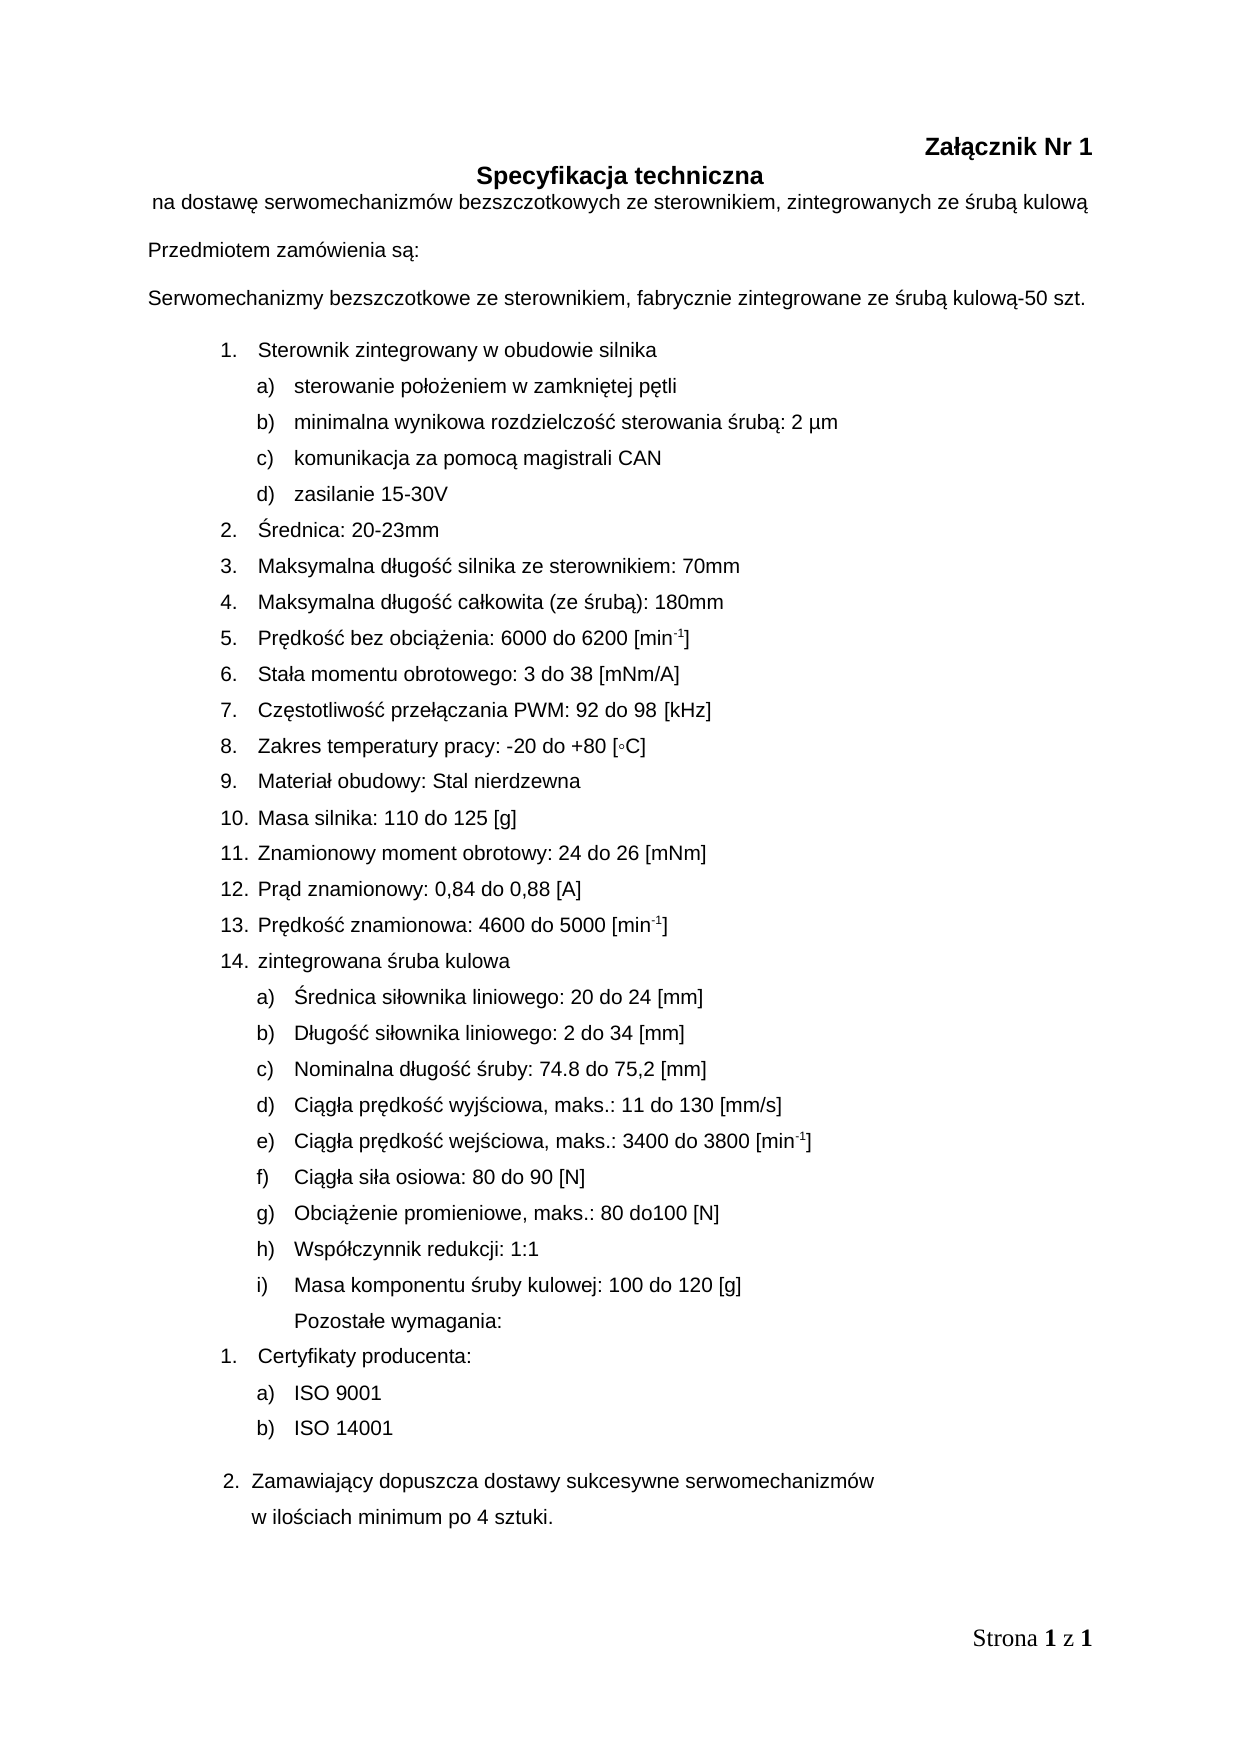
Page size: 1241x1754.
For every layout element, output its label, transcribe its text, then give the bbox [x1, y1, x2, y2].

list Pozostałe wymagania: [294, 1308, 1093, 1332]
text Przedmiotem zamówienia są: [148, 238, 1093, 262]
list Masa komponentu śruby kulowej: 100 do 120 [g] [256, 1272, 1093, 1296]
list Masa silnika: 110 do 125 [g] [220, 805, 1093, 829]
text w ilościach minimum po 4 sztuki. [148, 1505, 1093, 1529]
list Częstotliwość przełączania PWM: 92 do 98 [kHz] [220, 697, 1093, 721]
list Średnica: 20-23mm [220, 518, 1093, 542]
list Maksymalna długość silnika ze sterownikiem: 70mm [220, 554, 1093, 578]
list Prąd znamionowy: 0,84 do 0,88 [A] [220, 877, 1093, 901]
list minimalna wynikowa rozdzielczość sterowania śrubą: 2 µm [256, 410, 1093, 434]
list ISO 9001 [256, 1380, 1093, 1404]
text 2. Zamawiający dopuszcza dostawy sukcesywne serwomechanizmów [148, 1469, 1093, 1493]
list zintegrowana śruba kulowa [220, 949, 1093, 973]
list Zakres temperatury pracy: -20 do +80 [◦C] [220, 733, 1093, 757]
list Prędkość znamionowa: 4600 do 5000 [min-1] [220, 913, 1093, 937]
list Współczynnik redukcji: 1:1 [256, 1237, 1093, 1261]
list Ciągła prędkość wejściowa, maks.: 3400 do 3800 [min-1] [256, 1129, 1093, 1153]
list Obciążenie promieniowe, maks.: 80 do100 [N] [256, 1201, 1093, 1224]
list Średnica siłownika liniowego: 20 do 24 [mm] [256, 985, 1093, 1009]
text na dostawę serwomechanizmów bezszczotkowych ze sterownikiem, zintegrowanych ze śrubą kulową [148, 190, 1093, 214]
list ISO 14001 [256, 1416, 1093, 1440]
list Ciągła prędkość wyjściowa, maks.: 11 do 130 [mm/s] [256, 1093, 1093, 1117]
list zasilanie 15-30V [256, 482, 1093, 506]
list Maksymalna długość całkowita (ze śrubą): 180mm [220, 590, 1093, 614]
list sterowanie położeniem w zamkniętej pętli [256, 374, 1093, 398]
list Nominalna długość śruby: 74.8 do 75,2 [mm] [256, 1057, 1093, 1081]
list Długość siłownika liniowego: 2 do 34 [mm] [256, 1021, 1093, 1045]
list Znamionowy moment obrotowy: 24 do 26 [mNm] [220, 841, 1093, 865]
list Ciągła siła osiowa: 80 do 90 [N] [256, 1165, 1093, 1189]
list Materiał obudowy: Stal nierdzewna [220, 769, 1093, 793]
text Specyfikacja techniczna [148, 161, 1093, 190]
list komunikacja za pomocą magistrali CAN [256, 446, 1093, 470]
list Stała momentu obrotowego: 3 do 38 [mNm/A] [220, 662, 1093, 686]
list Prędkość bez obciążenia: 6000 do 6200 [min-1] [220, 626, 1093, 649]
list Sterownik zintegrowany w obudowie silnika [220, 338, 1093, 362]
list Certyfikaty producenta: [220, 1344, 1093, 1368]
subtitle Załącznik Nr 1 [148, 132, 1093, 161]
text Serwomechanizmy bezszczotkowe ze sterownikiem, fabrycznie zintegrowane ze śrubą kulową-50 szt. [148, 286, 1093, 309]
